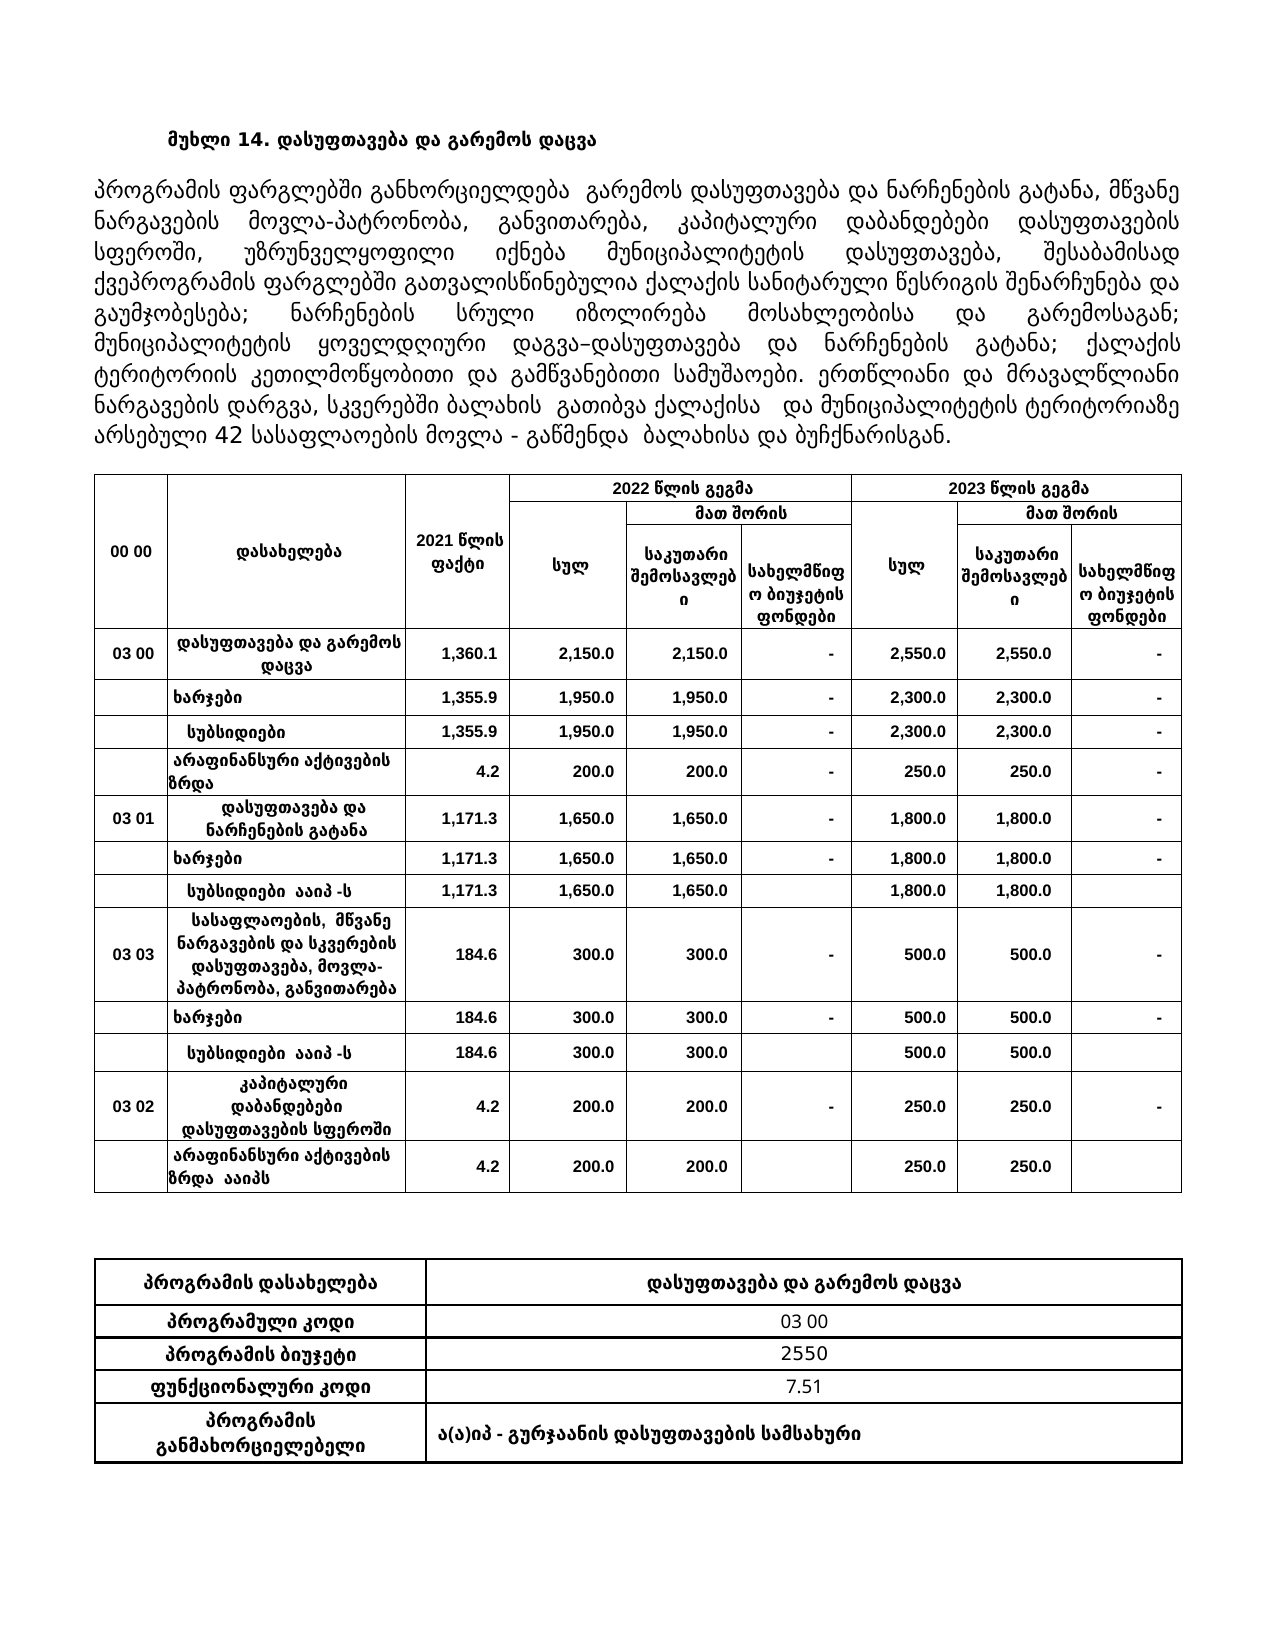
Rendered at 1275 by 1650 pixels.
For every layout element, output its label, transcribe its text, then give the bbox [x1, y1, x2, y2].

table_cell 1,171.3 [406, 842, 509, 874]
table_cell [95, 716, 167, 748]
table_cell ხარჯები [168, 842, 405, 874]
table_cell - [742, 749, 851, 795]
table_cell - [742, 629, 851, 679]
table_cell პროგრამის განმახორციელებელი [96, 1404, 425, 1461]
table_cell 500.0 [958, 1034, 1071, 1071]
table_cell ხარჯები [168, 1002, 405, 1033]
table_cell 184.6 [406, 1002, 509, 1033]
table_cell 500.0 [852, 1002, 957, 1033]
table_cell 1,650.0 [510, 875, 626, 907]
table_cell - [1072, 680, 1181, 715]
table_cell 500.0 [958, 908, 1071, 1001]
table_cell 200.0 [510, 1141, 626, 1192]
table_cell სულ [852, 502, 957, 627]
table_cell კაპიტალური დაბანდებები დასუფთავების სფეროში [168, 1072, 405, 1140]
table_cell 200.0 [627, 1072, 741, 1140]
table_cell 2,300.0 [852, 716, 957, 748]
table_cell 2,300.0 [958, 680, 1071, 715]
table_cell 250.0 [958, 1072, 1071, 1140]
table_cell [95, 842, 167, 874]
table_cell 1,360.1 [406, 629, 509, 679]
table_cell პროგრამის ბიუჯეტი [96, 1339, 425, 1369]
table_cell სუბსიდიები ააიპ -ს [168, 1034, 405, 1071]
table_cell 1,950.0 [627, 680, 741, 715]
table_cell - [1072, 1002, 1181, 1033]
table_cell 1,171.3 [406, 796, 509, 841]
table_cell პროგრამული კოდი [96, 1306, 425, 1336]
table_cell 2,300.0 [852, 680, 957, 715]
table_cell 250.0 [958, 749, 1071, 795]
table_cell 03 02 [95, 1072, 167, 1140]
table_cell [1072, 1141, 1181, 1192]
table_header 2022 წლის გეგმა [510, 475, 851, 501]
table_cell 03 03 [95, 908, 167, 1001]
table_cell სუბსიდიები ააიპ -ს [168, 875, 405, 907]
table_cell არაფინანსური აქტივების ზრდა ააიპს [168, 1141, 405, 1192]
table_header პროგრამის დასახელება [96, 1260, 425, 1303]
table_cell 1,800.0 [852, 875, 957, 907]
table_cell [742, 1141, 851, 1192]
table_cell - [1072, 842, 1181, 874]
table_cell - [1072, 796, 1181, 841]
table_cell - [742, 680, 851, 715]
table_cell 1,800.0 [958, 796, 1071, 841]
table_cell 1,950.0 [510, 680, 626, 715]
table_cell 250.0 [852, 1141, 957, 1192]
table_cell 1,650.0 [510, 842, 626, 874]
table_cell - [1072, 749, 1181, 795]
table_cell 03 00 [427, 1306, 1181, 1336]
table_cell 300.0 [627, 1002, 741, 1033]
table_header დასახელება [168, 475, 405, 627]
table_cell საკუთარი შემოსავლები [958, 525, 1071, 627]
table_cell 03 01 [95, 796, 167, 841]
table_cell - [742, 908, 851, 1001]
table_cell 2,550.0 [958, 629, 1071, 679]
table_cell სულ [510, 502, 626, 627]
list პროგრამის ფარგლებში განხორციელდება გარემოს დასუფთავება და ნარჩენების გატანა, მწვანე ნარგავების მოვლა-პატრონობა, განვითარება, კაპიტალური დაბანდებები დასუფთავების სფეროში, უზრუნველყოფილი იქნება მუნიციპალიტეტის დასუფთავება, შესაბამისად ქვეპროგრამის ფარგლებში გათვალისწინებულია ქალაქის სანიტარული წესრიგის შენარჩუნება და გაუმჯობესება; ნარჩენების სრული იზოლირება მოსახლეობისა და გარემოსაგან; მუნიციპალიტეტის ყოველდღიური დაგვა–დასუფთავება და ნარჩენების გატანა; ქალაქის ტერიტორიის კეთილმოწყობითი და გამწვანებითი სამუშაოები. ერთწლიანი და მრავალწლიანი ნარგავების დარგვა, სკვერებში ბალახის გათიბვა ქალაქისა და მუნიციპალიტეტის ტერიტორიაზე არსებული 42 სასაფლაოების მოვლა - გაწმენდა ბალახისა და ბუჩქნარისგან. [94, 177, 1181, 449]
table_cell - [1072, 1072, 1181, 1140]
table_cell 300.0 [510, 1002, 626, 1033]
text მუხლი 14. დასუფთავება და გარემოს დაცვა [94, 129, 1152, 151]
table_cell 300.0 [627, 908, 741, 1001]
table_cell 300.0 [510, 1034, 626, 1071]
table_cell 1,800.0 [958, 875, 1071, 907]
table_cell [95, 680, 167, 715]
table_cell 500.0 [852, 908, 957, 1001]
table_header დასუფთავება და გარემოს დაცვა [427, 1260, 1181, 1303]
table_cell [95, 875, 167, 907]
table_cell სახელმწიფო ბიუჯეტის ფონდები [742, 525, 851, 627]
table_cell - [742, 716, 851, 748]
table_cell 1,950.0 [510, 716, 626, 748]
table_cell 7.51 [427, 1371, 1181, 1402]
table_cell 1,650.0 [627, 796, 741, 841]
table_cell მათ შორის [958, 502, 1181, 524]
table_cell 184.6 [406, 908, 509, 1001]
table_cell 250.0 [852, 749, 957, 795]
table_cell - [742, 1072, 851, 1140]
table_cell [1072, 1034, 1181, 1071]
table_cell [95, 1034, 167, 1071]
table_cell 500.0 [852, 1034, 957, 1071]
table_cell დასუფთავება და გარემოს დაცვა [168, 629, 405, 679]
table_cell 500.0 [958, 1002, 1071, 1033]
table_cell დასუფთავება და ნარჩენების გატანა [168, 796, 405, 841]
table_cell [95, 749, 167, 795]
table_cell მათ შორის [627, 502, 851, 524]
table_cell - [1072, 629, 1181, 679]
table_cell 1,650.0 [627, 842, 741, 874]
table_cell სასაფლაოების, მწვანე ნარგავების და სკვერების დასუფთავება, მოვლა-პატრონობა, განვითარება [168, 908, 405, 1001]
table_cell 2,550.0 [852, 629, 957, 679]
table_cell სუბსიდიები [168, 716, 405, 748]
table_cell 300.0 [510, 908, 626, 1001]
table_header 00 00 [95, 475, 167, 627]
table_cell 4.2 [406, 749, 509, 795]
table_cell არაფინანსური აქტივების ზრდა [168, 749, 405, 795]
table_cell 250.0 [958, 1141, 1071, 1192]
table_cell 2,150.0 [627, 629, 741, 679]
table_cell ხარჯები [168, 680, 405, 715]
table_cell 2,300.0 [958, 716, 1071, 748]
table_cell სახელმწიფო ბიუჯეტის ფონდები [1072, 525, 1181, 627]
table_header 2021 წლის ფაქტი [406, 475, 509, 627]
table_cell 4.2 [406, 1072, 509, 1140]
table_cell 1,171.3 [406, 875, 509, 907]
table_cell 1,355.9 [406, 716, 509, 748]
table_cell 03 00 [95, 629, 167, 679]
table_cell 1,650.0 [627, 875, 741, 907]
table_cell 1,650.0 [510, 796, 626, 841]
table_cell - [742, 796, 851, 841]
table_cell 1,355.9 [406, 680, 509, 715]
table_cell 200.0 [510, 749, 626, 795]
table_cell 2550 [427, 1339, 1181, 1369]
table_cell საკუთარი შემოსავლები [627, 525, 741, 627]
table_cell 184.6 [406, 1034, 509, 1071]
table_cell 250.0 [852, 1072, 957, 1140]
table_cell [1072, 875, 1181, 907]
table_cell 200.0 [510, 1072, 626, 1140]
table_cell 4.2 [406, 1141, 509, 1192]
table_cell 1,800.0 [852, 842, 957, 874]
table_cell - [742, 842, 851, 874]
table_cell [95, 1002, 167, 1033]
table_cell ფუნქციონალური კოდი [96, 1371, 425, 1402]
table_cell - [1072, 716, 1181, 748]
table_cell ა(ა)იპ - გურჯაანის დასუფთავების სამსახური [427, 1404, 1181, 1461]
table_cell 200.0 [627, 1141, 741, 1192]
table_cell 200.0 [627, 749, 741, 795]
table_cell 300.0 [627, 1034, 741, 1071]
table_cell [95, 1141, 167, 1192]
table_cell 1,800.0 [958, 842, 1071, 874]
table_cell - [1072, 908, 1181, 1001]
table_cell 1,950.0 [627, 716, 741, 748]
table_cell 1,800.0 [852, 796, 957, 841]
table_cell [742, 875, 851, 907]
table_cell [742, 1034, 851, 1071]
table_cell 2,150.0 [510, 629, 626, 679]
table_header 2023 წლის გეგმა [852, 475, 1181, 501]
table_cell - [742, 1002, 851, 1033]
